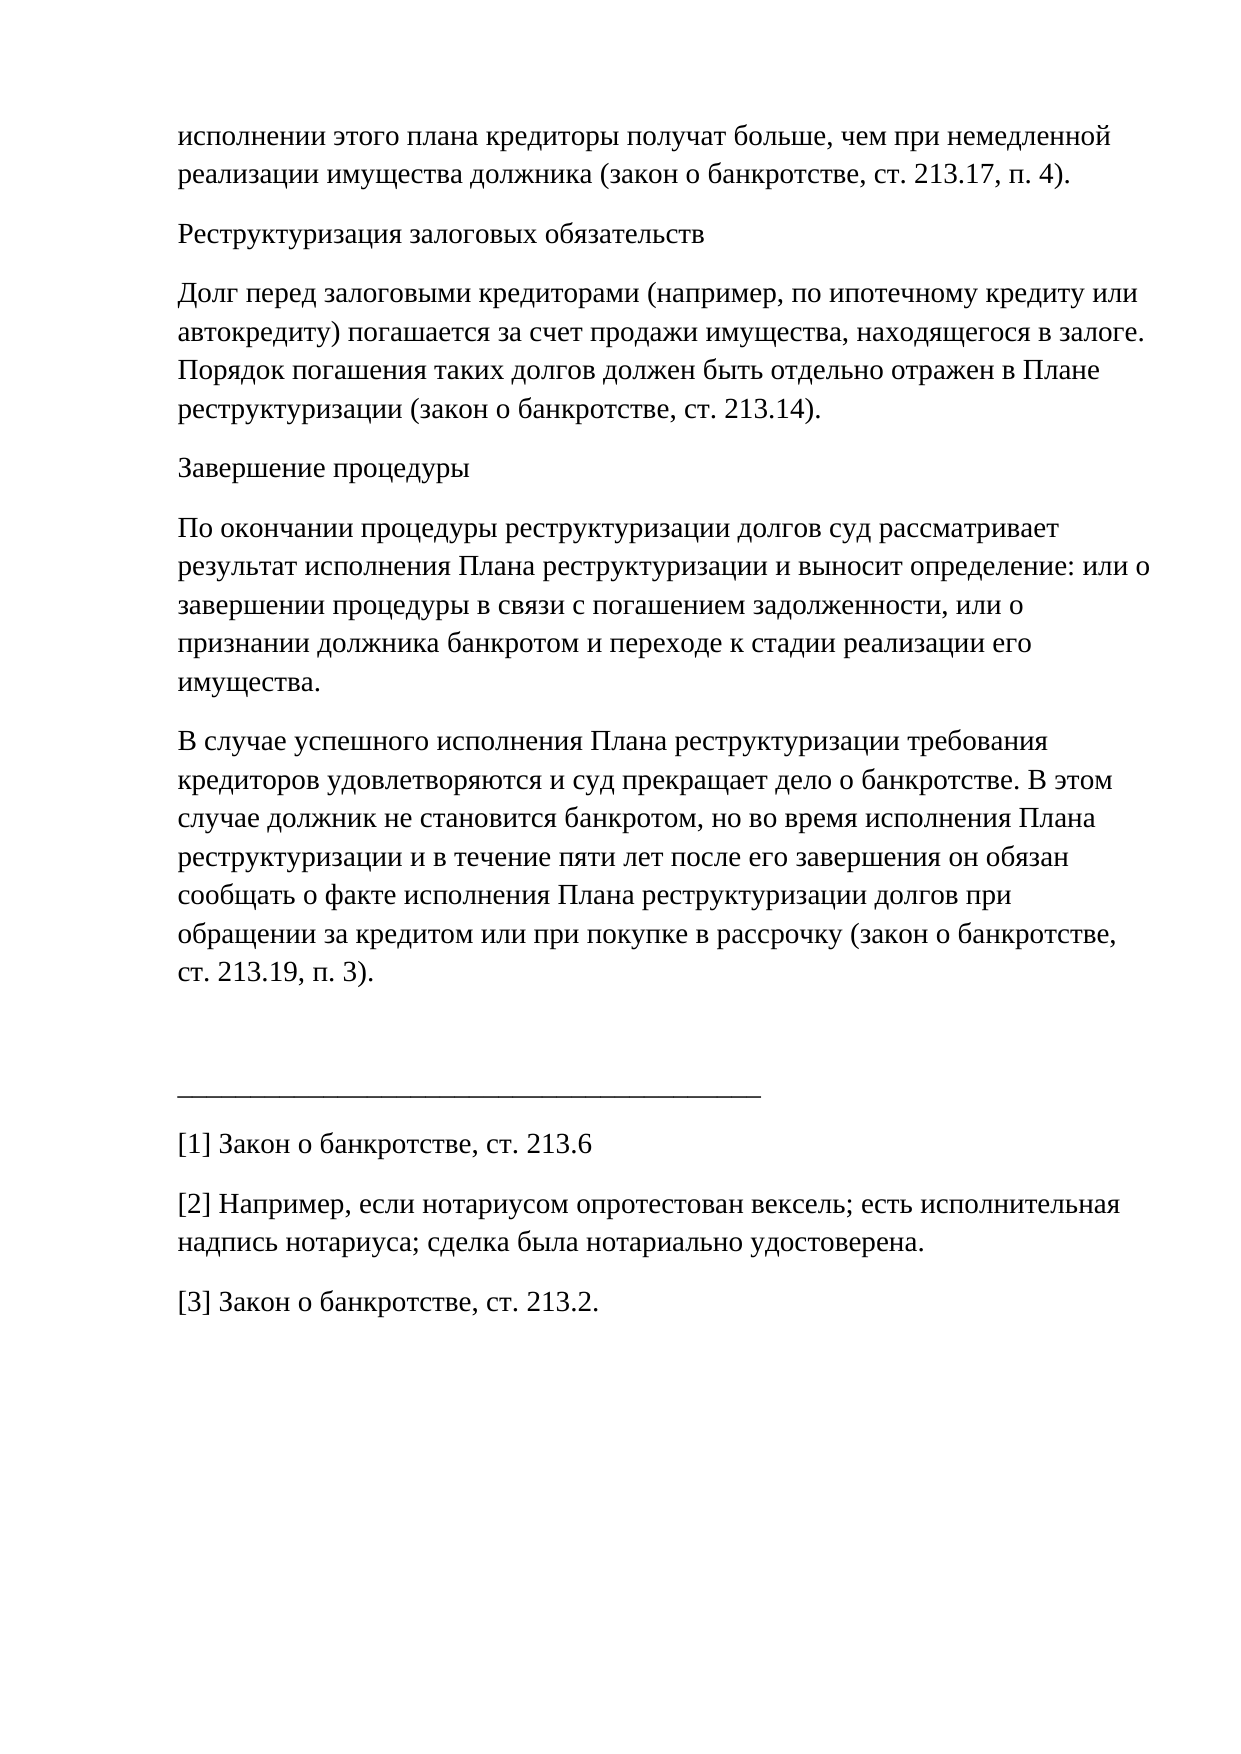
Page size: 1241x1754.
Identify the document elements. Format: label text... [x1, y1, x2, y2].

text [3] Закон о банкротстве, ст. 213.2. [177, 1284, 1152, 1317]
text ________________________________________ [177, 1067, 1152, 1101]
text [1] Закон о банкротстве, ст. 213.6 [177, 1126, 1152, 1160]
text По окончании процедуры реструктуризации долгов суд рассматривает результат исполнения Плана реструктуризации и выносит определение: или о завершении процедуры в связи с погашением задолженности, или о признании должника банкротом и переходе к стадии реализации его имущества. [177, 510, 1152, 697]
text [177, 118, 1152, 190]
text В случае успешного исполнения Плана реструктуризации требования кредиторов удовлетворяются и суд прекращает дело о банкротстве. В этом случае должник не становится банкротом, но во время исполнения Плана реструктуризации и в течение пяти лет после его завершения он обязан сообщать о факте исполнения Плана реструктуризации долгов при обращении за кредитом или при покупке в рассрочку (закон о банкротстве, ст. 213.19, п. 3). [177, 723, 1152, 988]
text [2] Например, если нотариусом опротестован вексель; есть исполнительная надпись нотариуса; сделка была нотариально удостоверена. [177, 1186, 1152, 1258]
text Реструктуризация залоговых обязательств [177, 216, 1152, 249]
text Долг перед залоговыми кредиторами (например, по ипотечному кредиту или автокредиту) погашается за счет продажи имущества, находящегося в залоге. Порядок погашения таких долгов должен быть отдельно отражен в Плане реструктуризации (закон о банкротстве, ст. 213.14). [177, 275, 1152, 424]
text Завершение процедуры [177, 450, 1152, 484]
